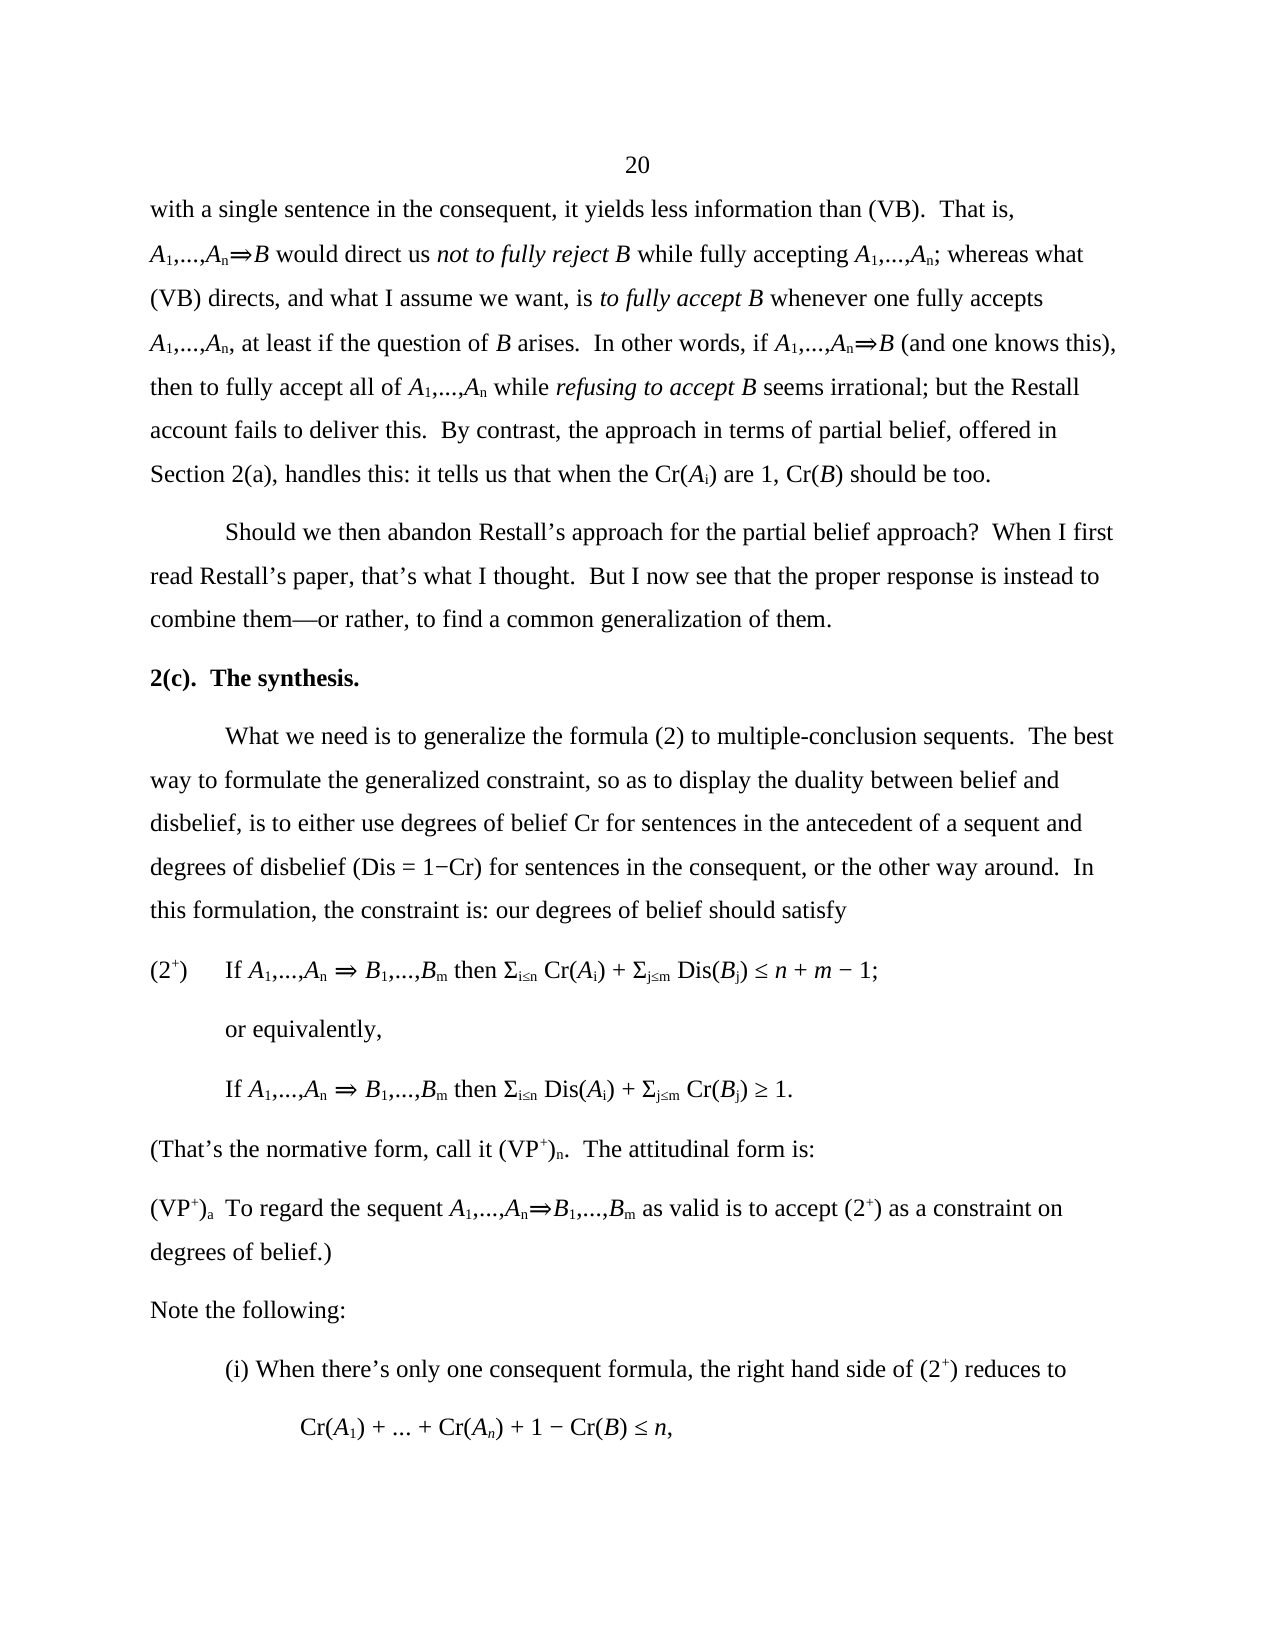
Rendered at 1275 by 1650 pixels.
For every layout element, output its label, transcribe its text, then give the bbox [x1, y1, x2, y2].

text 2(c). The synthesis. [150, 663, 1125, 692]
text Should we then abandon Restall’s approach for the partial belief approach? When I first read Restall’s paper, that’s what I thought. But I now see that the proper response is instead to combine them—or rather, to find a common generalization of them. [150, 517, 1125, 633]
text (2+) If A1,...,An ⇒ B1,...,Bm then Σi≤n Cr(Ai) + Σj≤m Dis(Bj) ≤ n + m − 1; [150, 954, 1125, 984]
text Note the following: [150, 1295, 1125, 1324]
text Cr(A1) + ... + Cr(An) + 1 − Cr(B) ≤ n, [150, 1412, 1125, 1441]
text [150, 150, 1125, 488]
text or equivalently, [150, 1014, 1125, 1043]
text (That’s the normative form, call it (VP+)n. The attitudinal form is: [150, 1133, 1125, 1162]
text (i) When there’s only one consequent formula, the right hand side of (2+) reduces to [225, 1354, 1125, 1383]
text If A1,...,An ⇒ B1,...,Bm then Σi≤n Dis(Ai) + Σj≤m Cr(Bj) ≥ 1. [150, 1073, 1125, 1103]
text (VP+)a To regard the sequent A1,...,An⇒B1,...,Bm as valid is to accept (2+) as a constraint on degrees of belief.) [150, 1192, 1125, 1266]
text What we need is to generalize the formula (2) to multiple-conclusion sequents. The best way to formulate the generalized constraint, so as to display the duality between belief and disbelief, is to either use degrees of belief Cr for sentences in the antecedent of a sequent and degrees of disbelief (Dis = 1−Cr) for sentences in the consequent, or the other way around. In this formulation, the constraint is: our degrees of belief should satisfy [150, 721, 1125, 924]
